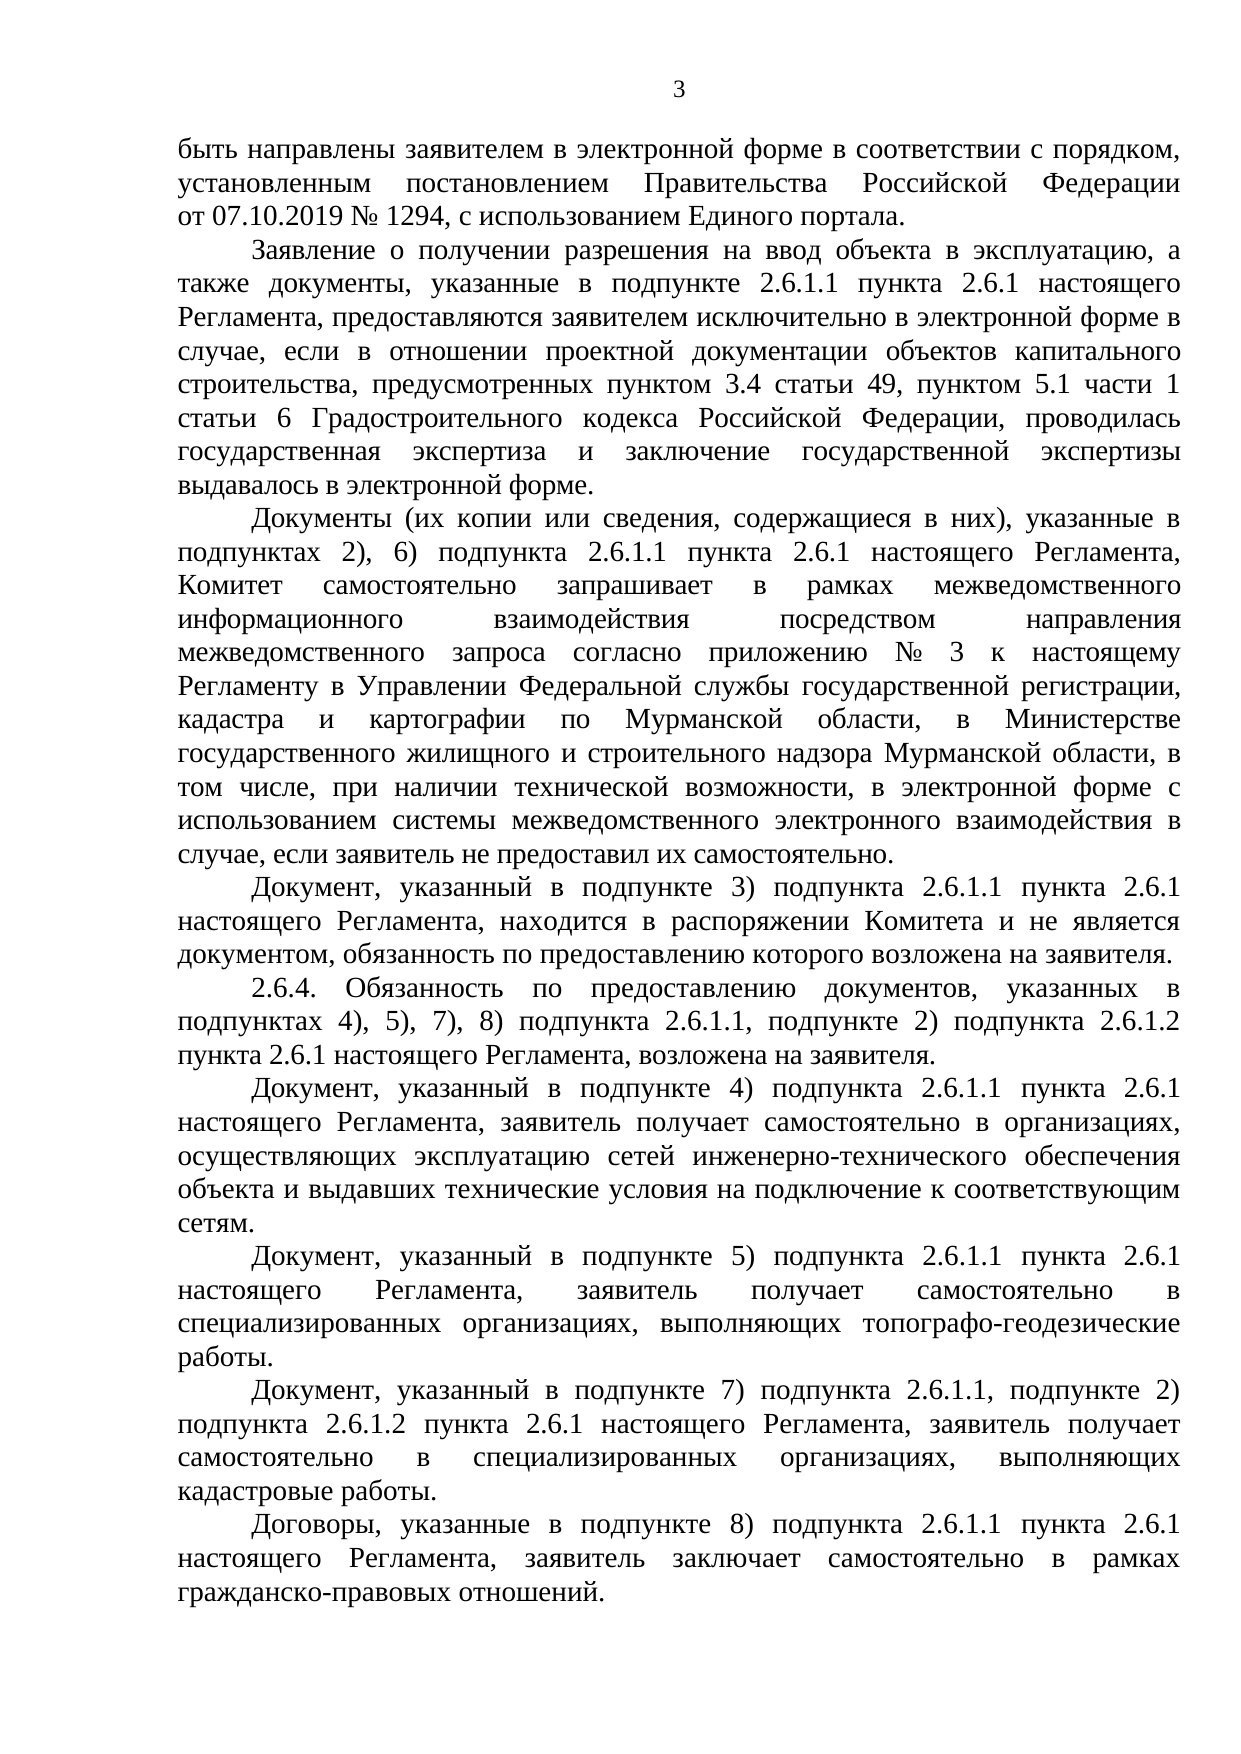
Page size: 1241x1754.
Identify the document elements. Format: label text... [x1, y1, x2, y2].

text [177, 131, 1181, 232]
text Документы (их копии или сведения, содержащиеся в них), указанные в подпунктах 2), 6) подпункта 2.6.1.1 пункта 2.6.1 настоящего Регламента, Комитет самостоятельно запрашивает в рамках межведомственного информационного взаимодействия посредством направления межведомственного запроса согласно приложению № 3 к настоящему Регламенту в Управлении Федеральной службы государственной регистрации, кадастра и картографии по Мурманской области, в Министерстве государственного жилищного и строительного надзора Мурманской области, в том числе, при наличии технической возможности, в электронной форме с использованием системы межведомственного электронного взаимодействия в случае, если заявитель не предоставил их самостоятельно. [177, 500, 1181, 869]
text Документ, указанный в подпункте 3) подпункта 2.6.1.1 пункта 2.6.1 настоящего Регламента, находится в распоряжении Комитета и не является документом, обязанность по предоставлению которого возложена на заявителя. [177, 869, 1181, 970]
text 2.6.4. Обязанность по предоставлению документов, указанных в подпунктах 4), 5), 7), 8) подпункта 2.6.1.1, подпункте 2) подпункта 2.6.1.2 пункта 2.6.1 настоящего Регламента, возложена на заявителя. [177, 970, 1181, 1071]
text Документ, указанный в подпункте 4) подпункта 2.6.1.1 пункта 2.6.1 настоящего Регламента, заявитель получает самостоятельно в организациях, осуществляющих эксплуатацию сетей инженерно-технического обеспечения объекта и выдавших технические условия на подключение к соответствующим сетям. [177, 1071, 1181, 1238]
text Договоры, указанные в подпункте 8) подпункта 2.6.1.1 пункта 2.6.1 настоящего Регламента, заявитель заключает самостоятельно в рамках гражданско-правовых отношений. [177, 1507, 1181, 1607]
text Документ, указанный в подпункте 5) подпункта 2.6.1.1 пункта 2.6.1 настоящего Регламента, заявитель получает самостоятельно в специализированных организациях, выполняющих топографо-геодезические работы. [177, 1238, 1181, 1372]
text Документ, указанный в подпункте 7) подпункта 2.6.1.1, подпункте 2) подпункта 2.6.1.2 пункта 2.6.1 настоящего Регламента, заявитель получает самостоятельно в специализированных организациях, выполняющих кадастровые работы. [177, 1372, 1181, 1507]
text Заявление о получении разрешения на ввод объекта в эксплуатацию, а также документы, указанные в подпункте 2.6.1.1 пункта 2.6.1 настоящего Регламента, предоставляются заявителем исключительно в электронной форме в случае, если в отношении проектной документации объектов капитального строительства, предусмотренных пунктом 3.4 статьи 49, пунктом 5.1 части 1 статьи 6 Градостроительного кодекса Российской Федерации, проводилась государственная экспертиза и заключение государственной экспертизы выдавалось в электронной форме. [177, 232, 1181, 500]
